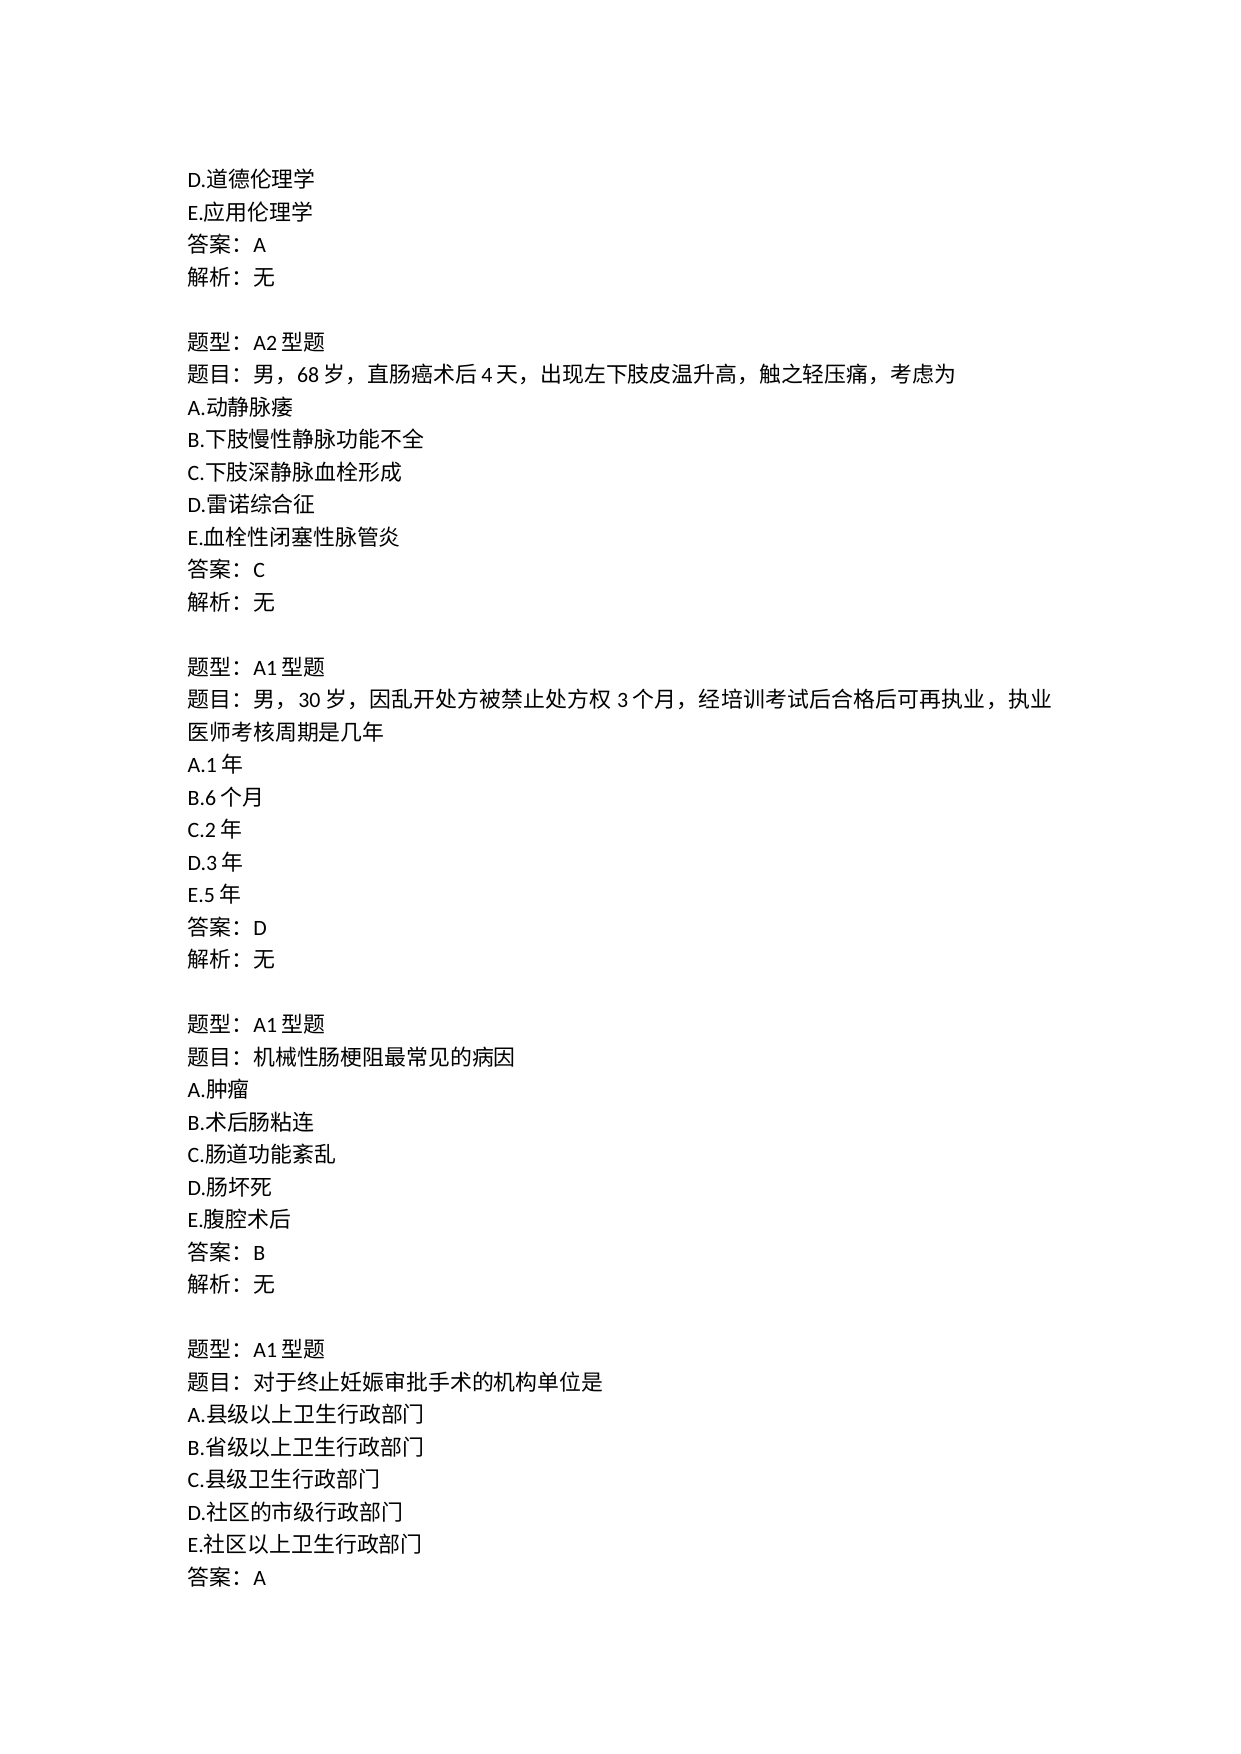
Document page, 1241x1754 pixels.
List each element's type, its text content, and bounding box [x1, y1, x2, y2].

text 题型：A2型题 [187, 324, 1053, 357]
text D.肠坏死 [187, 1169, 1053, 1202]
text A.1年 [187, 747, 1053, 779]
text 答案：D [187, 909, 1053, 942]
text 答案：B [187, 1234, 1053, 1267]
text 答案：A [187, 1559, 1053, 1592]
text 题目：男，68岁，直肠癌术后4天，出现左下肢皮温升高，触之轻压痛，考虑为 [187, 357, 1053, 389]
text D.雷诺综合征 [187, 487, 1053, 519]
text 题目：对于终止妊娠审批手术的机构单位是 [187, 1364, 1053, 1397]
text E.应用伦理学 [187, 194, 1053, 227]
text D.3年 [187, 844, 1053, 877]
text 题目：男，30岁，因乱开处方被禁止处方权3个月，经培训考试后合格后可再执业，执业医师考核周期是几年 [187, 682, 1053, 747]
text D.社区的市级行政部门 [187, 1494, 1053, 1527]
text C.2年 [187, 812, 1053, 844]
text E.5年 [187, 877, 1053, 909]
text D.道德伦理学 [187, 162, 1053, 194]
text 答案：A [187, 227, 1053, 259]
text C.县级卫生行政部门 [187, 1462, 1053, 1494]
text B.术后肠粘连 [187, 1104, 1053, 1137]
text A.动静脉痿 [187, 389, 1053, 422]
text 题型：A1型题 [187, 649, 1053, 682]
text 解析：无 [187, 259, 1053, 292]
text 解析：无 [187, 1267, 1053, 1299]
text B.省级以上卫生行政部门 [187, 1429, 1053, 1462]
text 解析：无 [187, 584, 1053, 617]
text 题目：机械性肠梗阻最常见的病因 [187, 1039, 1053, 1072]
text B.6个月 [187, 779, 1053, 812]
text B.下肢慢性静脉功能不全 [187, 422, 1053, 454]
text A.县级以上卫生行政部门 [187, 1397, 1053, 1429]
text 解析：无 [187, 942, 1053, 974]
text 答案：C [187, 552, 1053, 584]
text E.社区以上卫生行政部门 [187, 1527, 1053, 1559]
text C.下肢深静脉血栓形成 [187, 454, 1053, 487]
text 题型：A1型题 [187, 1007, 1053, 1039]
text E.腹腔术后 [187, 1202, 1053, 1234]
text E.血栓性闭塞性脉管炎 [187, 519, 1053, 552]
text C.肠道功能紊乱 [187, 1137, 1053, 1169]
text 题型：A1型题 [187, 1332, 1053, 1364]
text A.肿瘤 [187, 1072, 1053, 1104]
